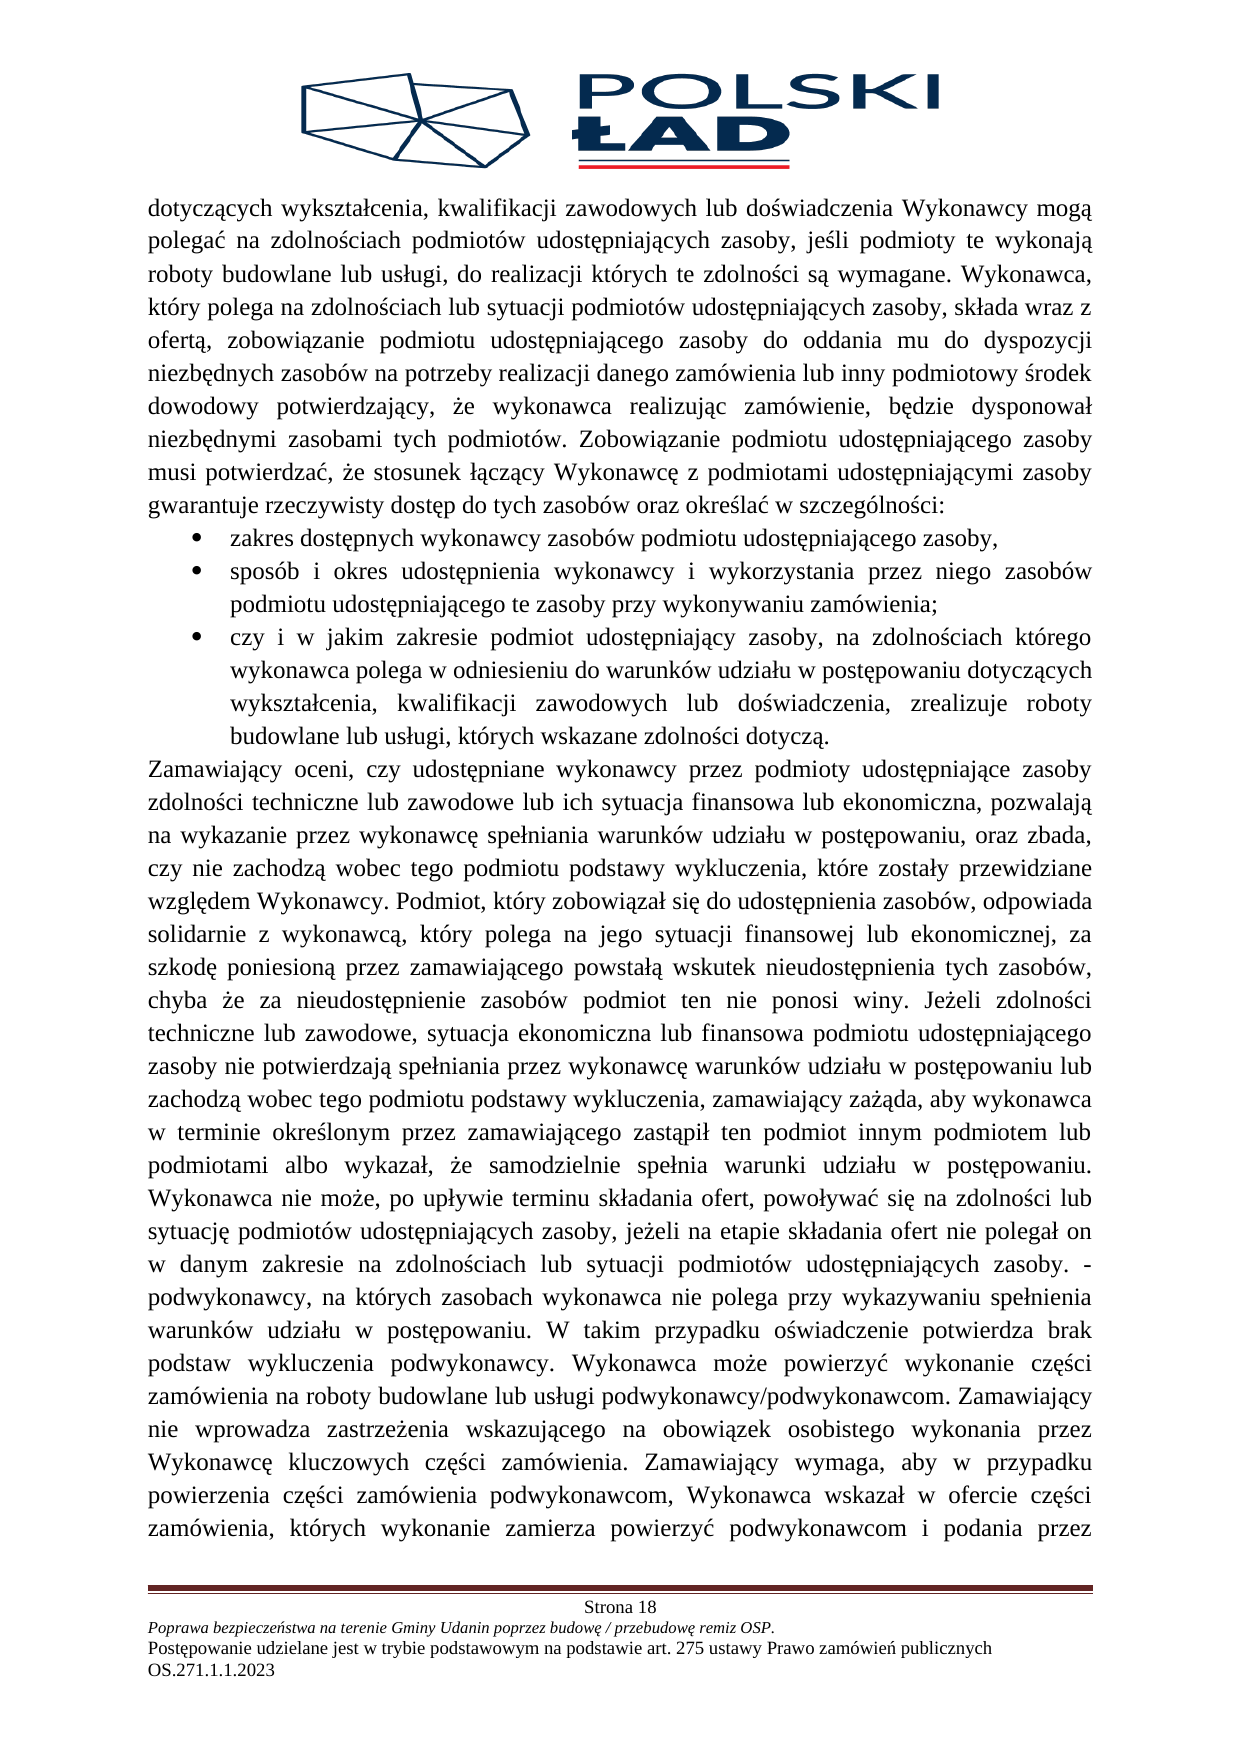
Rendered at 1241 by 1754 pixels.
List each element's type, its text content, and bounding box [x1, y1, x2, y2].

list sposób i okres udostępnienia wykonawcy i wykorzystania przez niego zasobów podmiotu udostępniającego te zasoby przy wykonywaniu zamówienia; [192, 556, 1093, 618]
list czy i w jakim zakresie podmiot udostępniający zasoby, na zdolnościach którego wykonawca polega w odniesieniu do warunków udziału w postępowaniu dotyczących wykształcenia, kwalifikacji zawodowych lub doświadczenia, zrealizuje roboty budowlane lub usługi, których wskazane zdolności dotyczą. [192, 622, 1093, 750]
picture [301, 73, 939, 169]
list zakres dostępnych wykonawcy zasobów podmiotu udostępniającego zasoby, [192, 523, 1093, 552]
